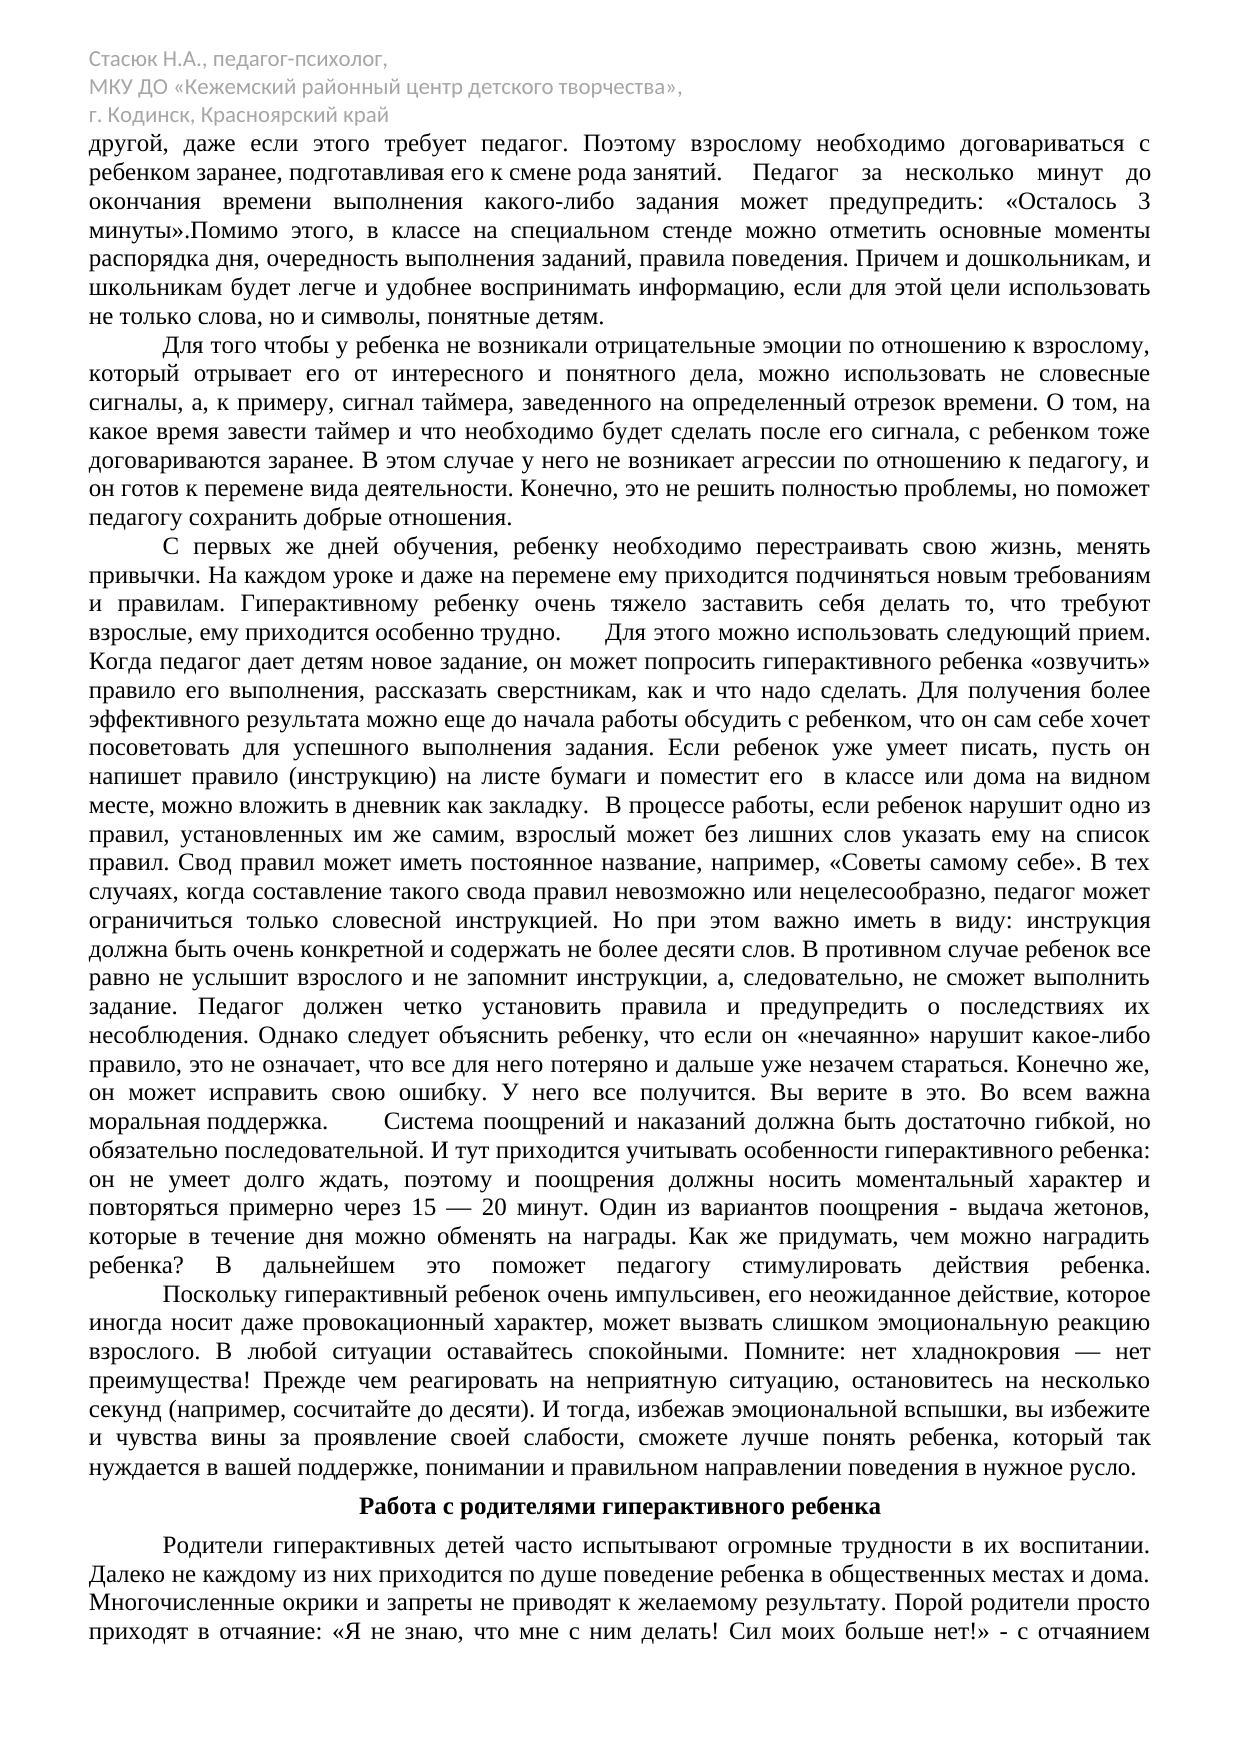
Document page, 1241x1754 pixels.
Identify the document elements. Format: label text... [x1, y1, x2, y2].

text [89, 128, 1152, 330]
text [89, 1530, 1152, 1645]
text С первых же дней обучения, ребенку необходимо перестраивать свою жизнь, менять привычки. На каждом уроке и даже на перемене ему приходится подчиняться новым требованиям и правилам. Гиперактивному ребенку очень тяжело заставить себя делать то, что требуют взрослые, ему приходится особенно трудно. Для этого можно использовать следующий прием. Когда педагог дает детям новое задание, он может попросить гиперактивного ребенка «озвучить» правило его выполнения, рассказать сверстникам, как и что надо сделать. Для получения более эффективного результата можно еще до начала работы обсудить с ребенком, что он сам себе хочет посоветовать для успешного выполнения задания. Если ребенок уже умеет писать, пусть он напишет правило (инструкцию) на листе бумаги и поместит его в классе или дома на видном месте, можно вложить в дневник как закладку. В процессе работы, если ребенок нарушит одно из правил, установленных им же самим, взрослый может без лишних слов указать ему на список правил. Свод правил может иметь постоянное название, например, «Советы самому себе». В тех случаях, когда составление такого свода правил невозможно или нецелесообразно, педагог может ограничиться только словесной инструкцией. Но при этом важно иметь в виду: инструкция должна быть очень конкретной и содержать не более десяти слов. В противном случае ребенок все равно не услышит взрослого и не запомнит инструкции, а, следовательно, не сможет выполнить задание. Педагог должен четко установить правила и предупредить о последствиях их несоблюдения. Однако следует объяснить ребенку, что если он «нечаянно» нарушит какое-либо правило, это не означает, что все для него потеряно и дальше уже незачем стараться. Конечно же, он может исправить свою ошибку. У него все получится. Вы верите в это. Во всем важна моральная поддержка. Система поощрений и наказаний должна быть достаточно гибкой, но обязательно последовательной. И тут приходится учитывать особенности гиперактивного ребенка: он не умеет долго ждать, поэтому и поощрения должны носить моментальный характер и повторяться примерно через 15 — 20 минут. Один из вариантов поощрения - выдача жетонов, которые в течение дня можно обменять на награды. Как же придумать, чем можно наградить ребенка? В дальнейшем это поможет педагогу стимулировать действия ребенка. Поскольку гиперактивный ребенок очень импульсивен, его неожиданное действие, которое иногда носит даже провокационный характер, может вызвать слишком эмоциональную реакцию взрослого. В любой ситуации оставайтесь спокойными. Помните: нет хладнокровия — нет преимущества! Прежде чем реагировать на неприятную ситуацию, остановитесь на несколько секунд (например, сосчитайте до десяти). И тогда, избежав эмоциональной вспышки, вы избежите и чувства вины за проявление своей слабости, сможете лучше понять ребенка, который так нуждается в вашей поддержке, понимании и правильном направлении поведения в нужное русло. [89, 531, 1152, 1480]
text Для того чтобы у ребенка не возникали отрицательные эмоции по отношению к взрослому, который отрывает его от интересного и понятного дела, можно использовать не словесные сигналы, а, к примеру, сигнал таймера, заведенного на определенный отрезок времени. О том, на какое время завести таймер и что необходимо будет сделать после его сигнала, с ребенком тоже договариваются заранее. В этом случае у него не возникает агрессии по отношению к педагогу, и он готов к перемене вида деятельности. Конечно, это не решить полностью проблемы, но поможет педагогу сохранить добрые отношения. [89, 330, 1152, 531]
text Работа с родителями гиперактивного ребенка [89, 1491, 1152, 1519]
